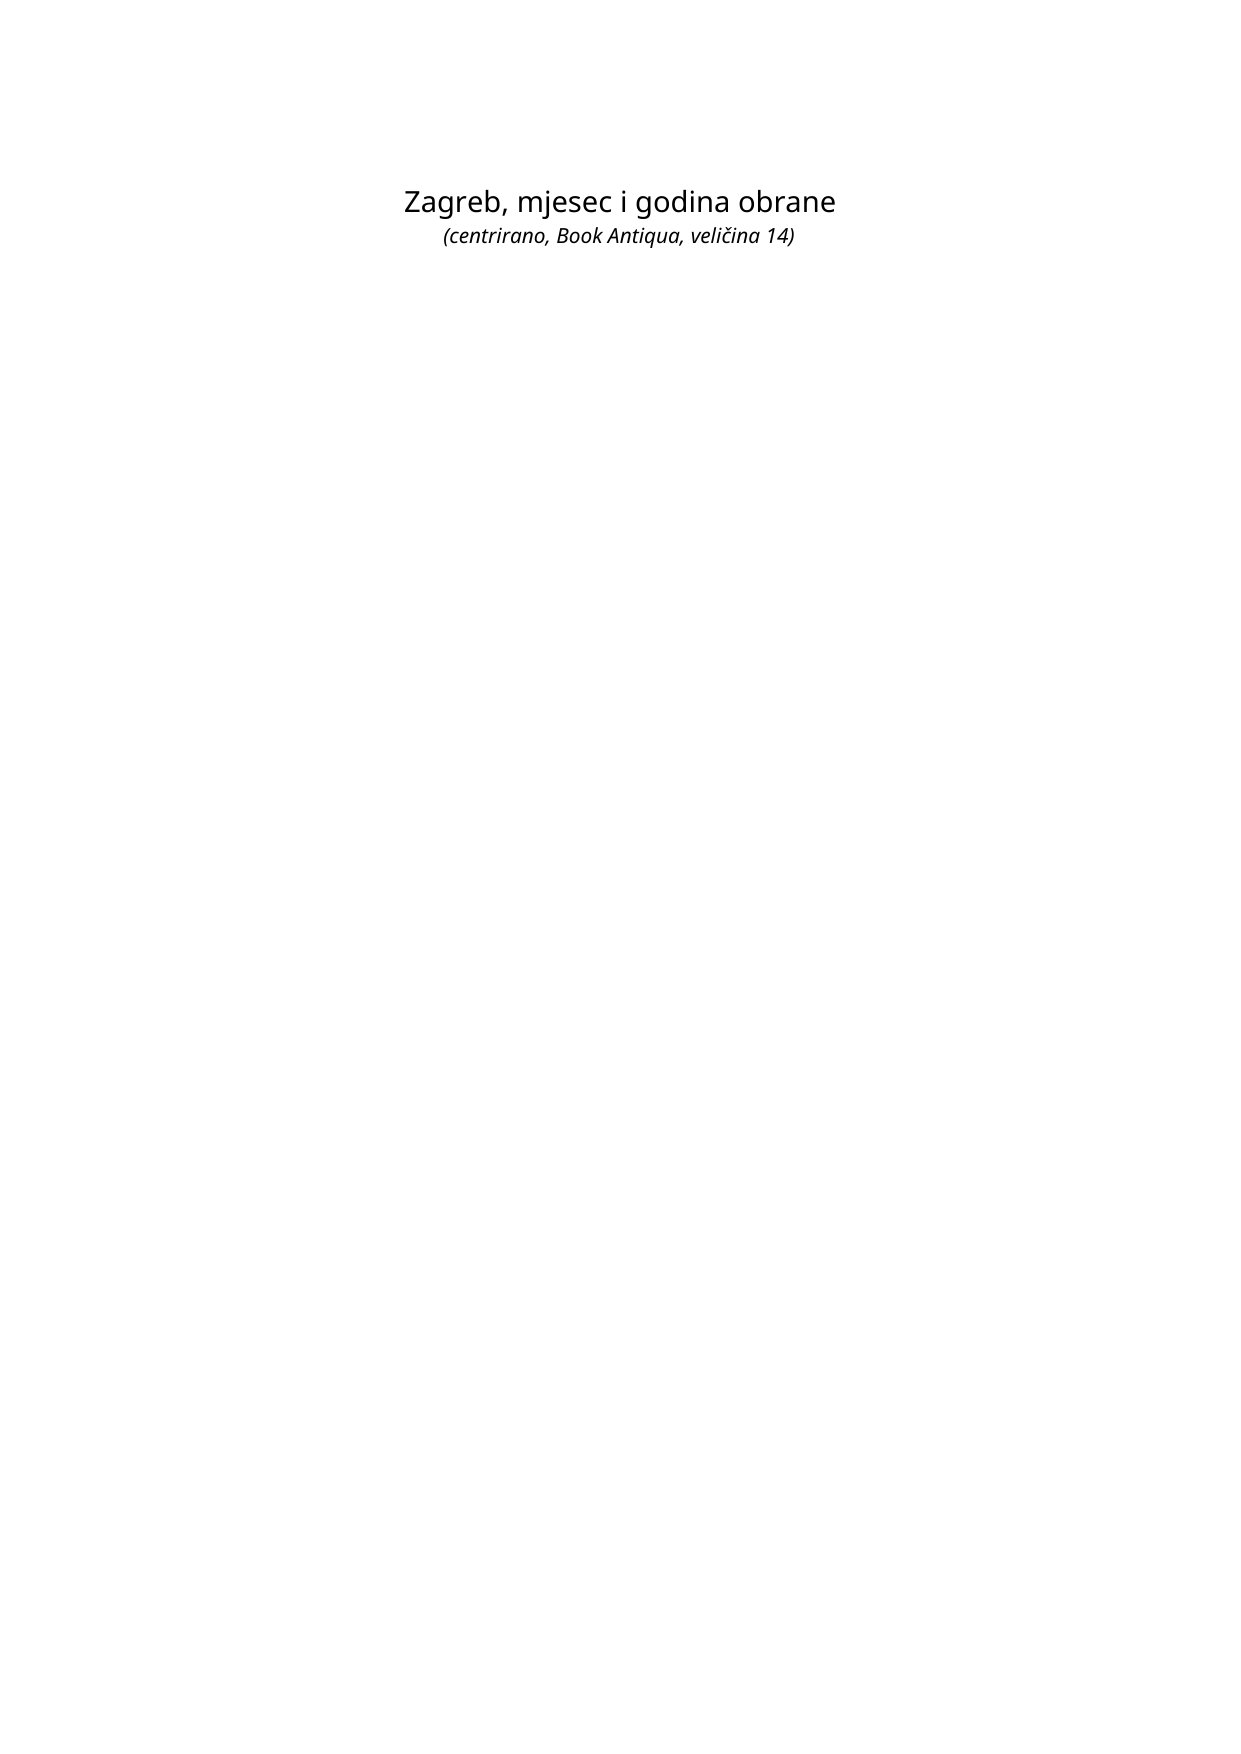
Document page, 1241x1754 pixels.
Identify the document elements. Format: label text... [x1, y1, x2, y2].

text Zagreb, mjesec i godina obrane [150, 181, 1090, 221]
text (centrirano, Book Antiqua, veličina 14) [150, 221, 1090, 249]
